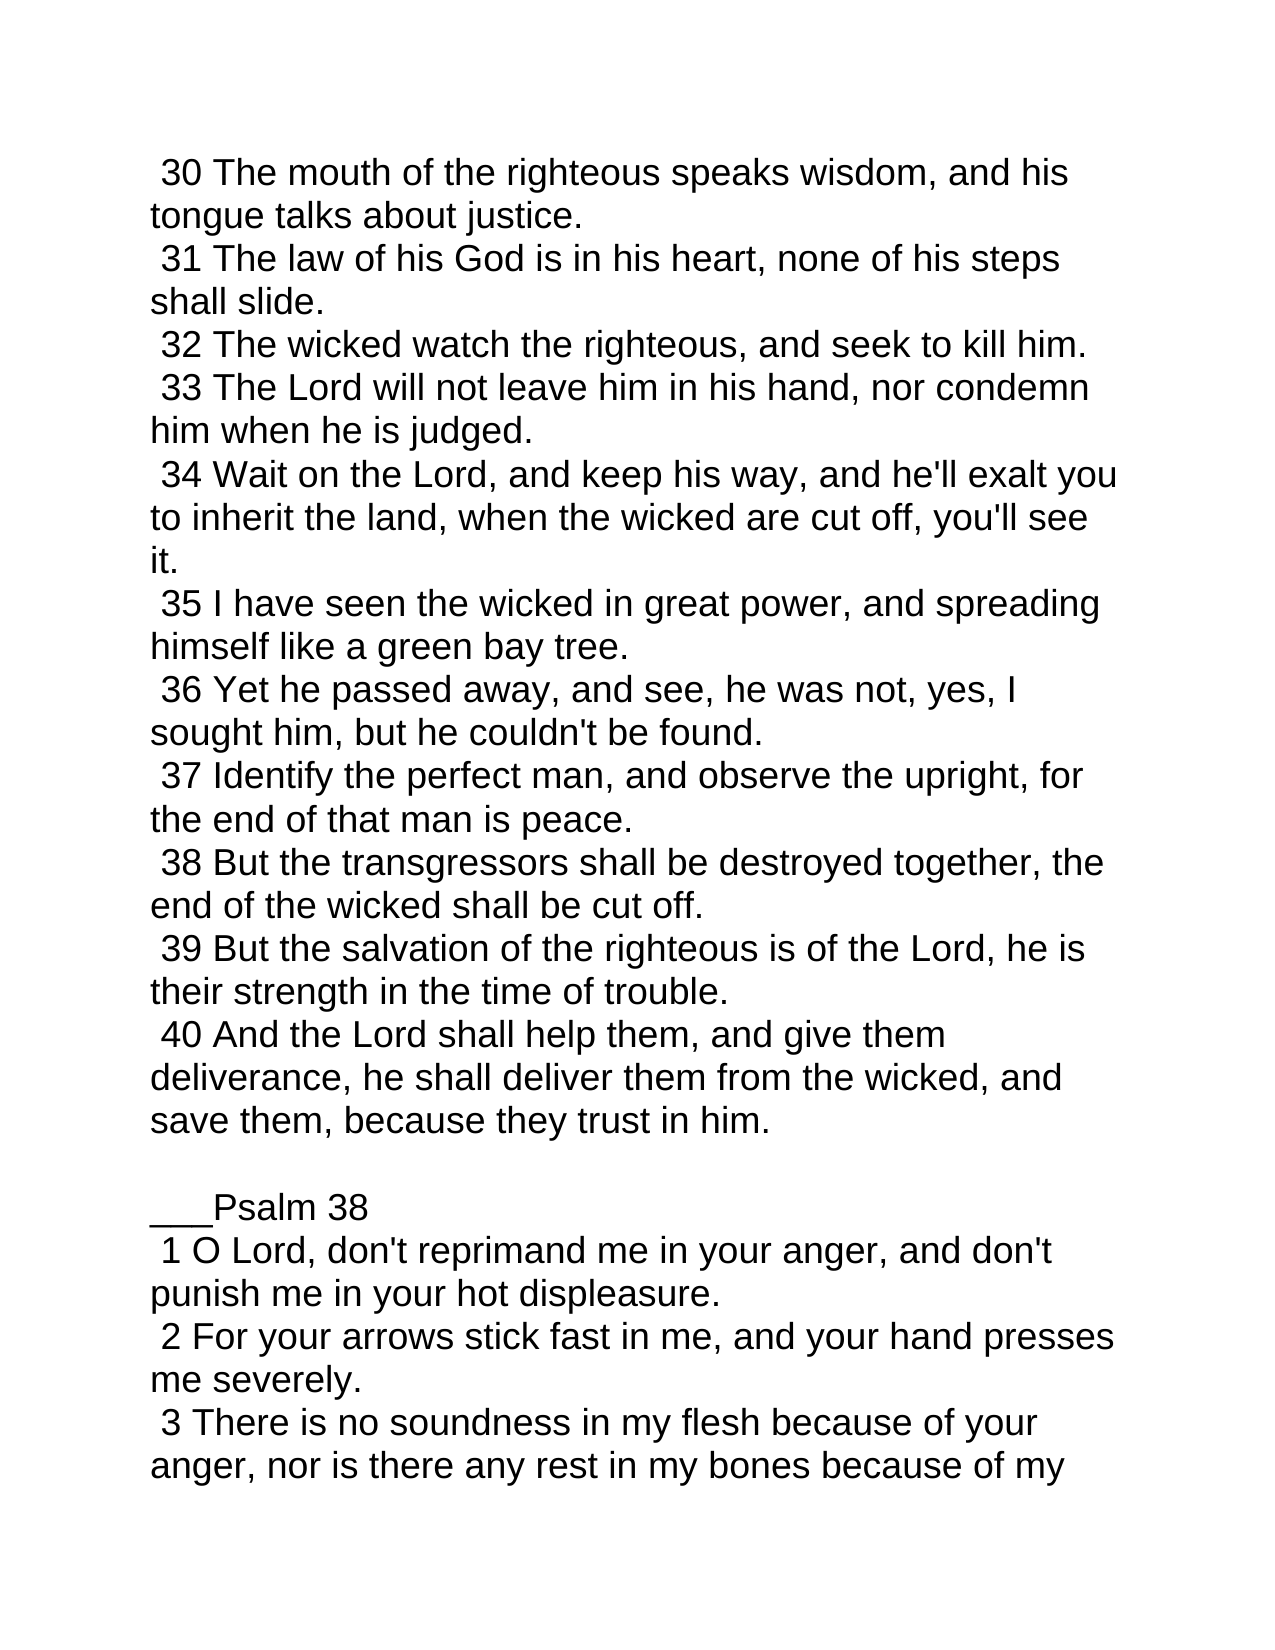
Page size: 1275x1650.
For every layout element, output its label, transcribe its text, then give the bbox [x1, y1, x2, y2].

text 2 For your arrows stick fast in me, and your hand presses me severely. [150, 1314, 1125, 1401]
text ___Psalm 38 [150, 1185, 1125, 1228]
text 30 The mouth of the righteous speaks wisdom, and his tongue talks about justice. [150, 150, 1125, 236]
text 1 O Lord, don't reprimand me in your anger, and don't punish me in your hot displeasure. [150, 1228, 1125, 1314]
text 36 Yet he passed away, and see, he was not, yes, I sought him, but he couldn't be found. [150, 667, 1125, 754]
text 37 Identify the perfect man, and observe the upright, for the end of that man is peace. [150, 754, 1125, 840]
text 38 But the transgressors shall be destroyed together, the end of the wicked shall be cut off. [150, 840, 1125, 926]
text 35 I have seen the wicked in great power, and spreading himself like a green bay tree. [150, 581, 1125, 667]
text 31 The law of his God is in his heart, none of his steps shall slide. [150, 236, 1125, 322]
text 34 Wait on the Lord, and keep his way, and he'll exalt you to inherit the land, when the wicked are cut off, you'll see it. [150, 452, 1125, 581]
text 39 But the salvation of the righteous is of the Lord, he is their strength in the time of trouble. [150, 926, 1125, 1012]
text 33 The Lord will not leave him in his hand, nor condemn him when he is judged. [150, 366, 1125, 452]
text 40 And the Lord shall help them, and give them deliverance, he shall deliver them from the wicked, and save them, because they trust in him. [150, 1012, 1125, 1142]
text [150, 1401, 1125, 1487]
text 32 The wicked watch the righteous, and seek to kill him. [150, 322, 1125, 366]
